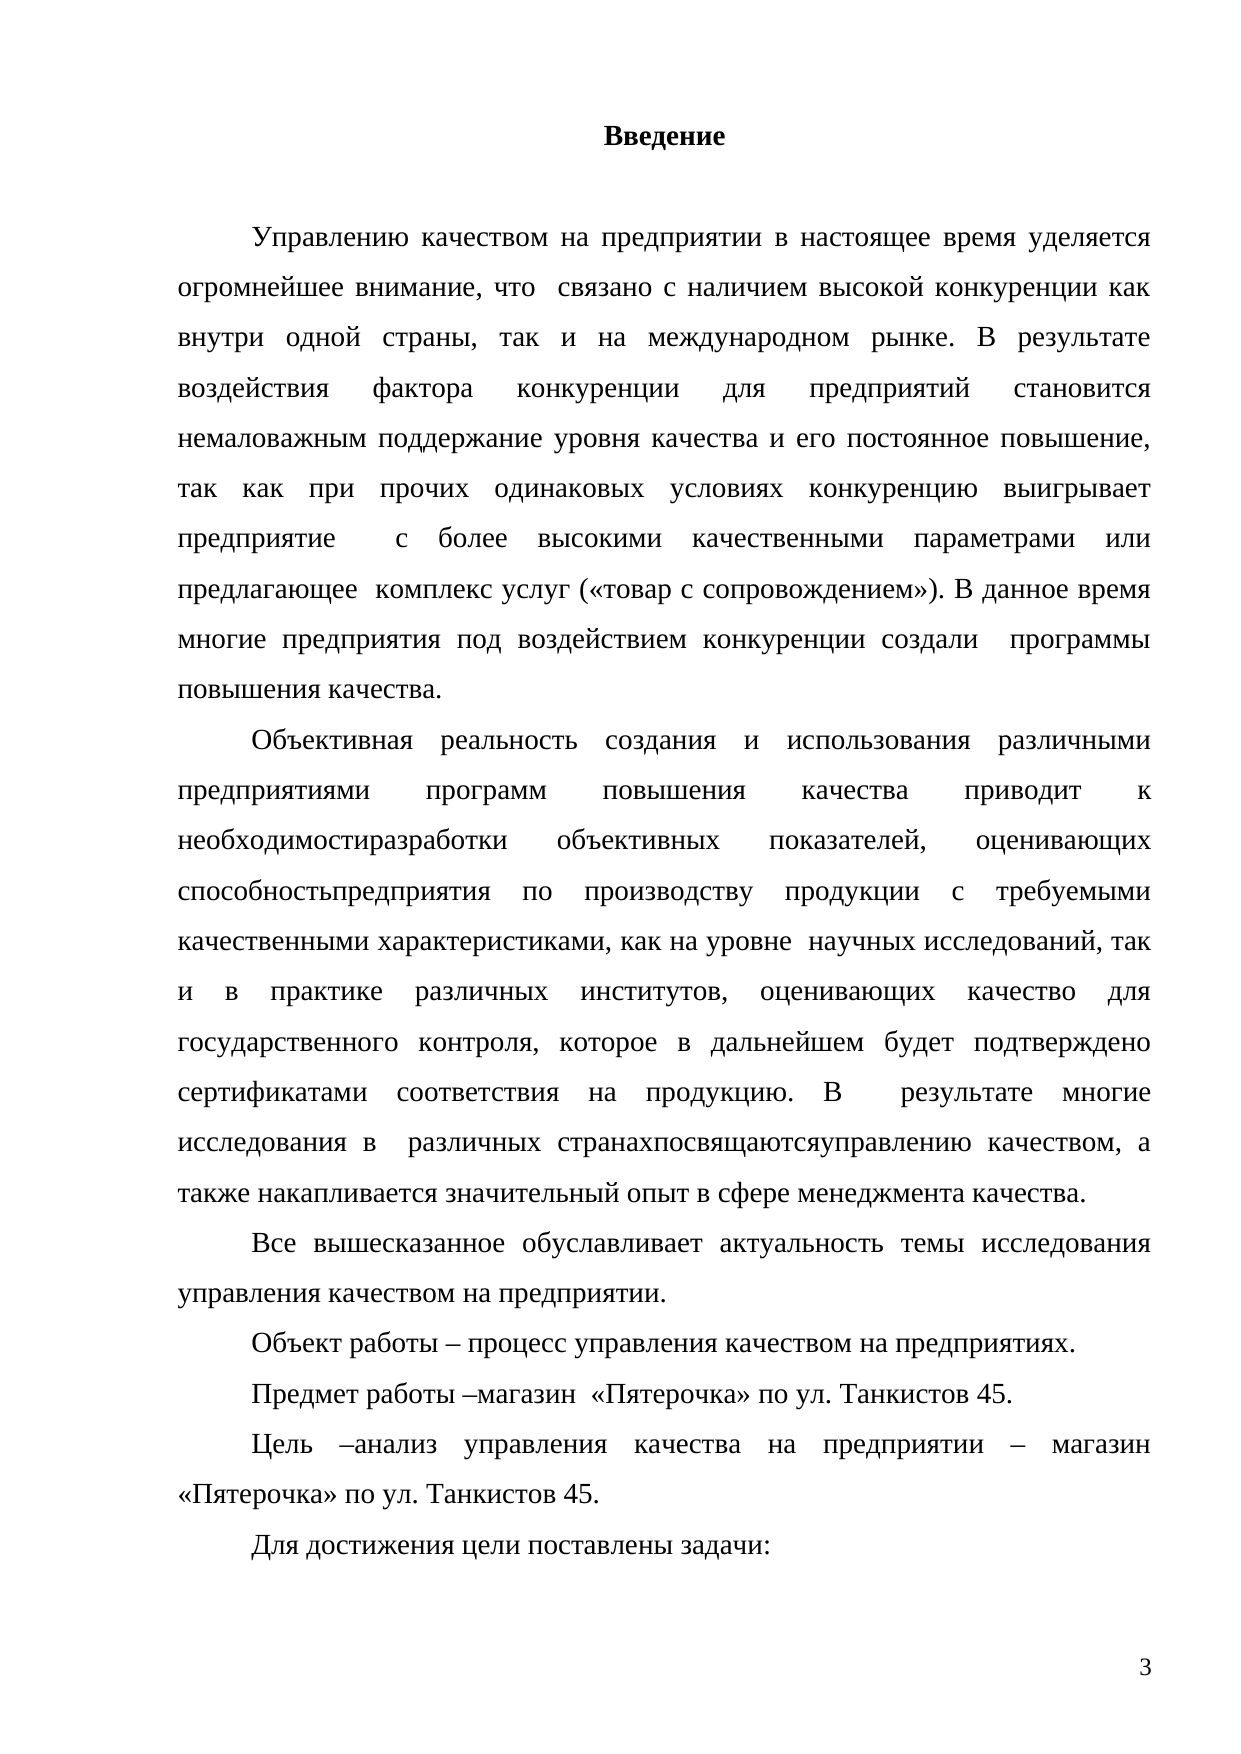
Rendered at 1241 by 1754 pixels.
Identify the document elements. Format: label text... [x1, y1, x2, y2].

text Для достижения цели поставлены задачи: [177, 1527, 1152, 1560]
text Все вышесказанное обуславливает актуальность темы исследования управления качеством на предприятии. [177, 1225, 1152, 1309]
text Предмет работы –магазин «Пятерочка» по ул. Танкистов 45. [177, 1376, 1152, 1409]
subtitle Введение [177, 118, 1152, 152]
text Объект работы – процесс управления качеством на предприятиях. [177, 1326, 1152, 1359]
text Управлению качеством на предприятии в настоящее время уделяется огромнейшее внимание, что связано с наличием высокой конкуренции как внутри одной страны, так и на международном рынке. В результате воздействия фактора конкуренции для предприятий становится немаловажным поддержание уровня качества и его постоянное повышение, так как при прочих одинаковых условиях конкуренцию выигрывает предприятие с более высокими качественными параметрами или предлагающее комплекс услуг («товар с сопровождением»). В данное время многие предприятия под воздействием конкуренции создали программы повышения качества. [177, 219, 1152, 705]
text Цель –анализ управления качества на предприятии – магазин «Пятерочка» по ул. Танкистов 45. [177, 1426, 1152, 1510]
text Объективная реальность создания и использования различными предприятиями программ повышения качества приводит к необходимостиразработки объективных показателей, оценивающих способностьпредприятия по производству продукции с требуемыми качественными характеристиками, как на уровне научных исследований, так и в практике различных институтов, оценивающих качество для государственного контроля, которое в дальнейшем будет подтверждено сертификатами соответствия на продукцию. В результате многие исследования в различных странахпосвящаютсяуправлению качеством, а также накапливается значительный опыт в сфере менеджмента качества. [177, 722, 1152, 1208]
